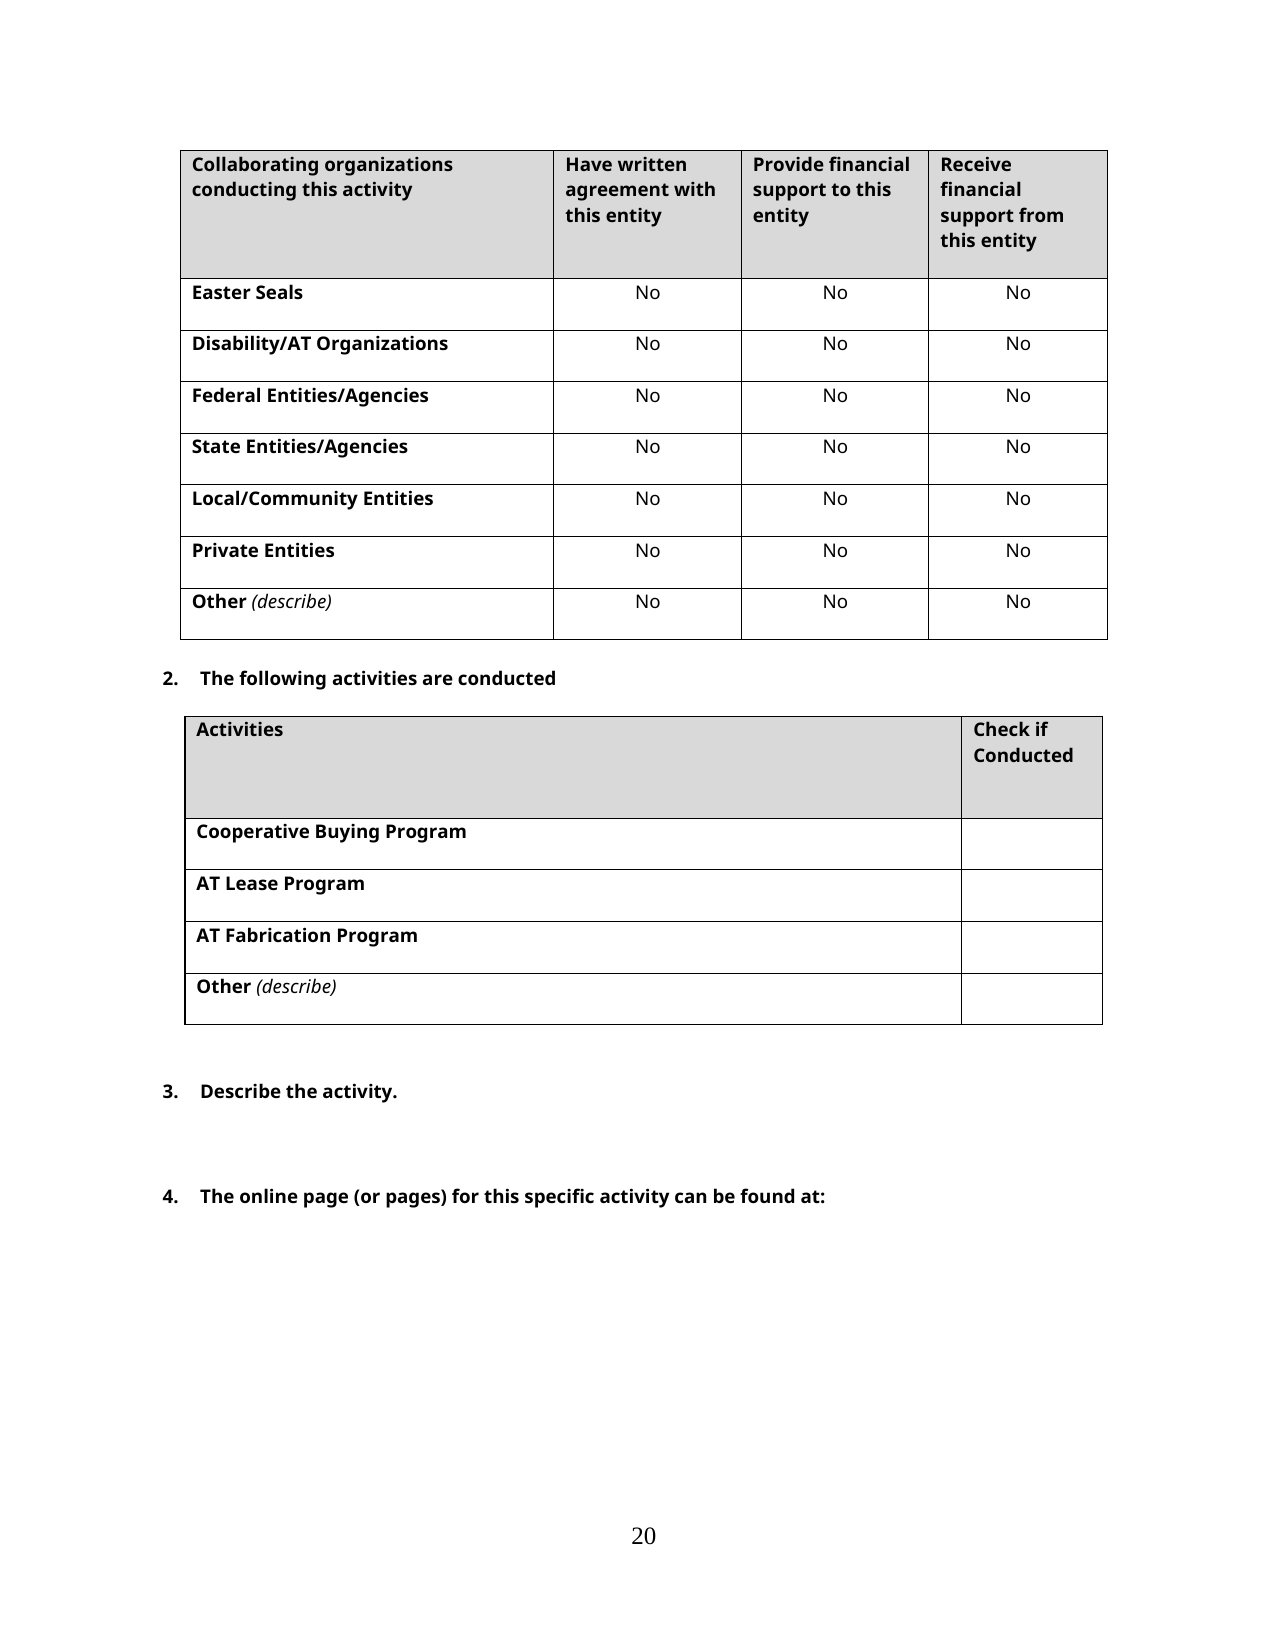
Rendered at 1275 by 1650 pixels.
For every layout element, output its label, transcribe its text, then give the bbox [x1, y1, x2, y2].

table_cell State Entities/Agencies [181, 434, 553, 484]
table_cell No [742, 382, 928, 433]
table_cell Other (describe) [186, 974, 961, 1024]
table_cell No [742, 537, 928, 587]
table_cell No [929, 279, 1107, 330]
table_cell No [742, 589, 928, 639]
table_cell No [742, 485, 928, 536]
table_cell Local/Community Entities [181, 485, 553, 536]
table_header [181, 151, 553, 278]
table_cell Disability/AT Organizations [181, 331, 553, 381]
table_cell No [929, 589, 1107, 639]
table_cell No [742, 434, 928, 484]
table_cell [962, 922, 1102, 972]
table_cell No [929, 485, 1107, 536]
table_cell No [554, 589, 741, 639]
table_cell No [554, 485, 741, 536]
table_cell [962, 870, 1102, 921]
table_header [929, 151, 1107, 278]
table_cell No [929, 537, 1107, 587]
table_cell No [554, 537, 741, 587]
table_header Check if Conducted [962, 717, 1102, 818]
table_cell AT Lease Program [186, 870, 961, 921]
table_cell No [554, 331, 741, 381]
table_cell Other (describe) [181, 589, 553, 639]
table_cell [962, 819, 1102, 869]
table_cell [962, 974, 1102, 1024]
table_cell Private Entities [181, 537, 553, 587]
table_header Activities [186, 717, 961, 818]
table_cell No [929, 382, 1107, 433]
table_cell Cooperative Buying Program [186, 819, 961, 869]
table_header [742, 151, 928, 278]
table_cell No [554, 382, 741, 433]
list The following activities are conducted [162, 665, 1125, 691]
table_cell No [929, 331, 1107, 381]
table_cell No [742, 331, 928, 381]
table_cell No [554, 434, 741, 484]
table_cell Easter Seals [181, 279, 553, 330]
table_cell Federal Entities/Agencies [181, 382, 553, 433]
table_header Have written agreement with this entity [554, 151, 741, 278]
table_cell No [742, 279, 928, 330]
list Describe the activity. [162, 1079, 1125, 1104]
list The online page (or pages) for this specific activity can be found at: [162, 1183, 1125, 1208]
table_cell AT Fabrication Program [186, 922, 961, 972]
table_cell No [554, 279, 741, 330]
table_cell No [929, 434, 1107, 484]
